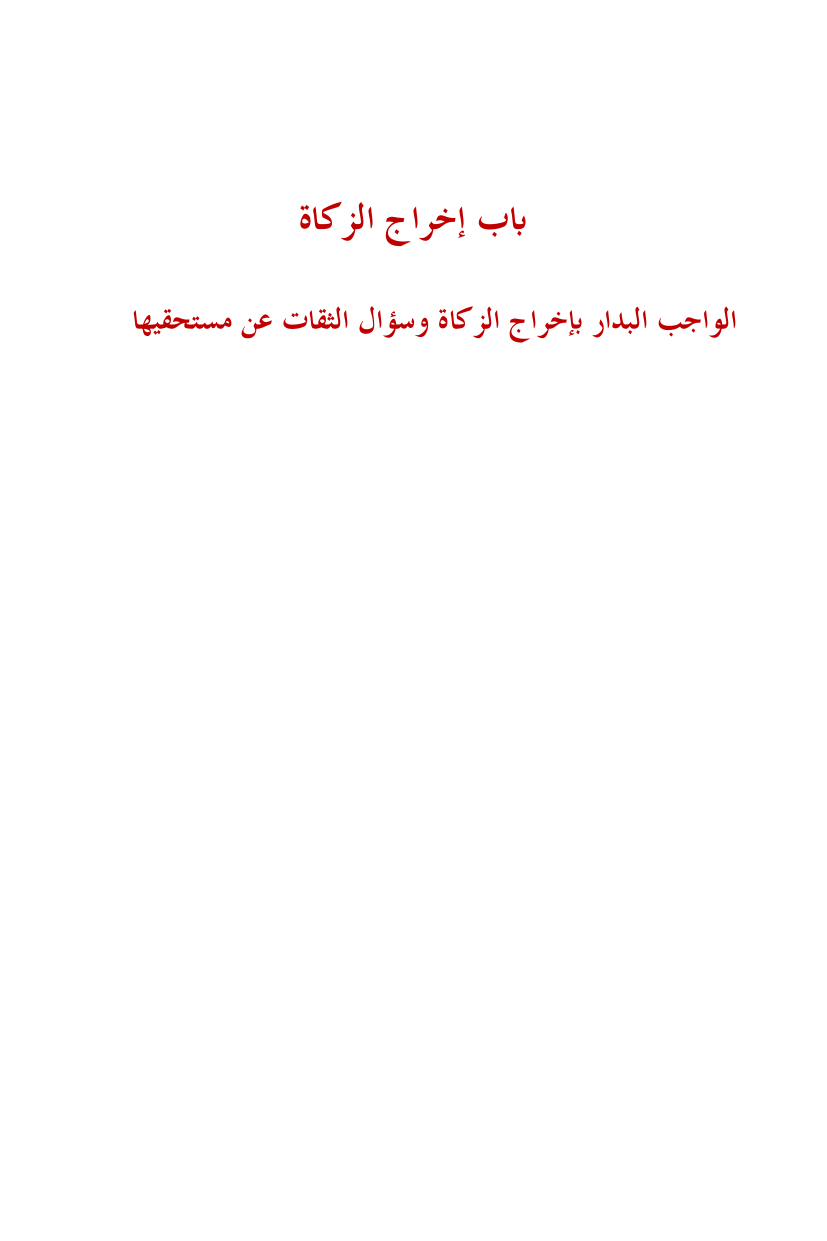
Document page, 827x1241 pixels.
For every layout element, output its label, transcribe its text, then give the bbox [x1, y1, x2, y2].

text الواجب البدار بإخراج الزكاة وسؤال الثقات عن مستحقيها [89, 293, 738, 351]
text باب إخراج الزكاة [89, 185, 738, 256]
